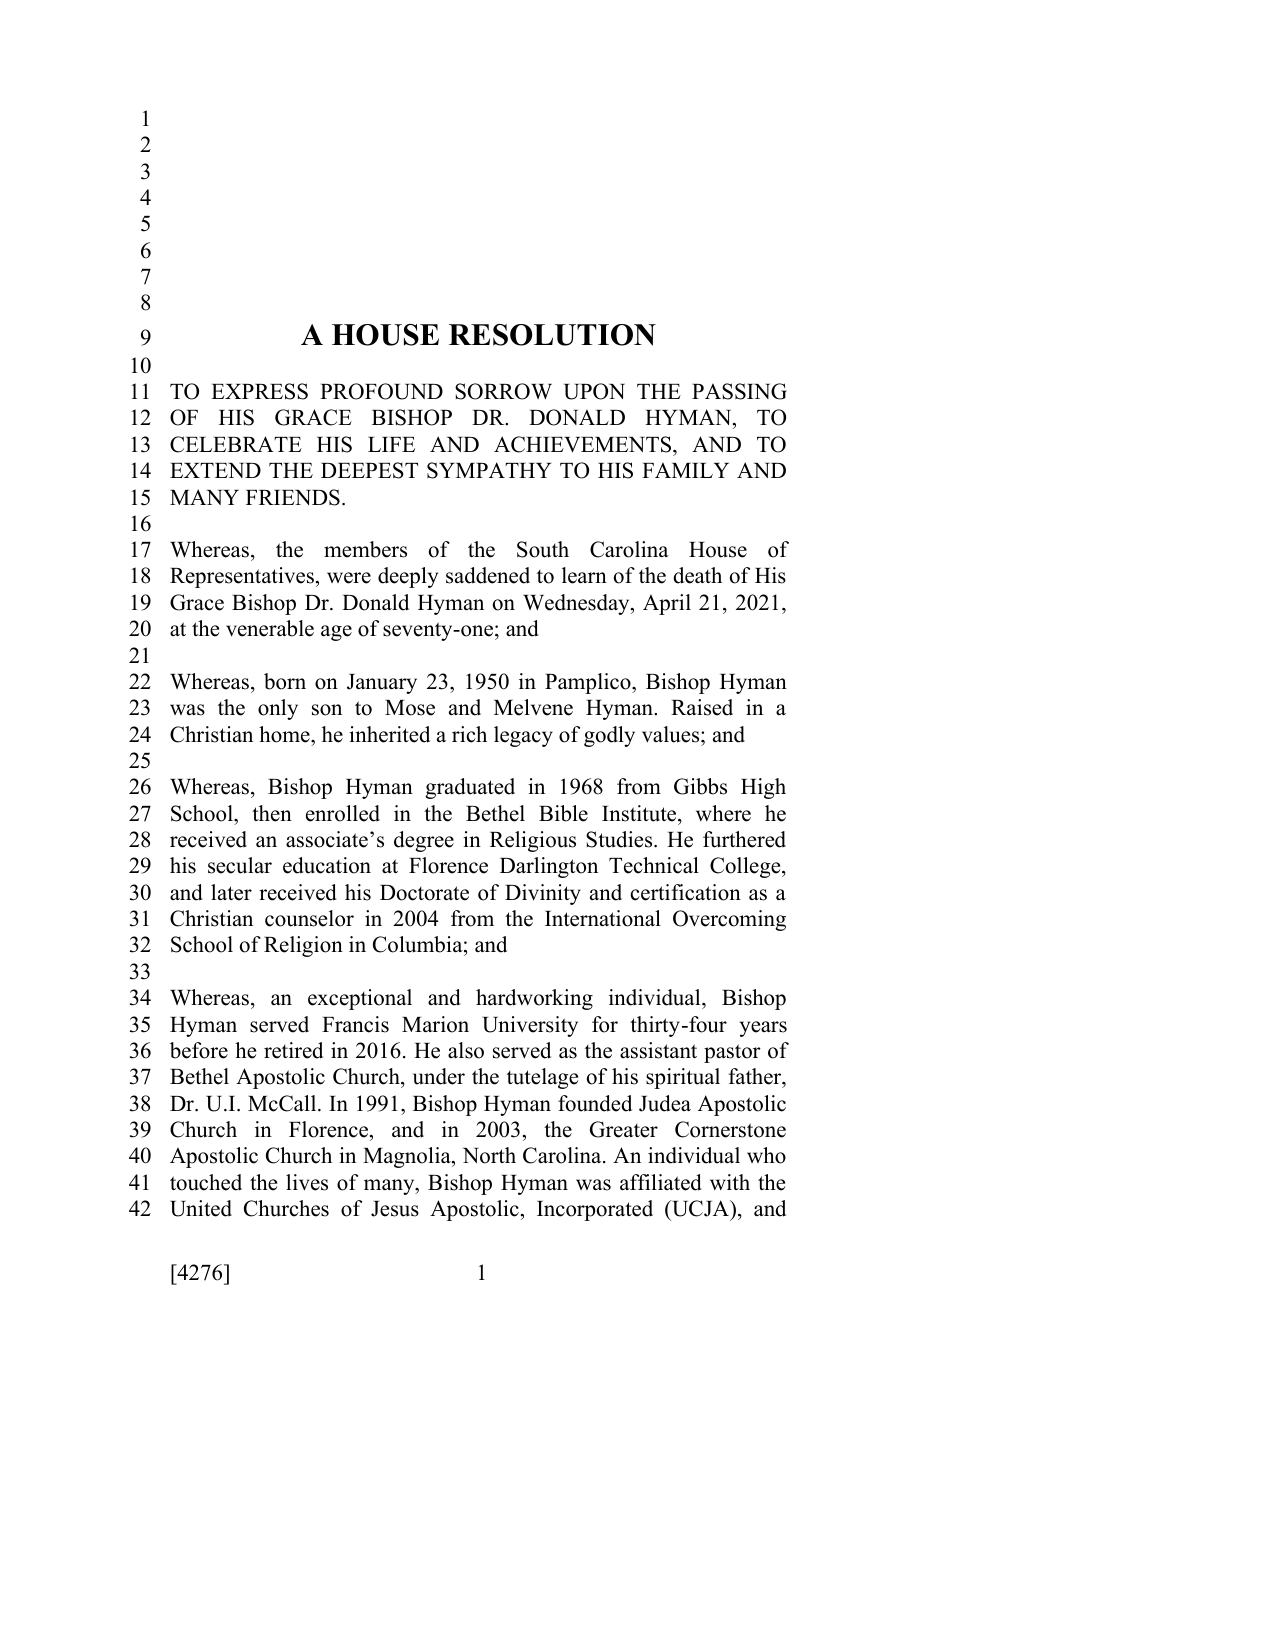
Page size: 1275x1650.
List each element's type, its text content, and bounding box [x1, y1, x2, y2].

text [169, 984, 787, 1221]
text Whereas, born on January 23, 1950 in Pamplico, Bishop Hyman was the only son to Mose and Melvene Hyman. Raised in a Christian home, he inherited a rich legacy of godly values; and [169, 668, 787, 747]
text Whereas, the members of the South Carolina House of Representatives, were deeply saddened to learn of the death of His Grace Bishop Dr. Donald Hyman on Wednesday, April 21, 2021, at the venerable age of seventy-one; and [169, 536, 787, 642]
text TO EXPRESS PROFOUND SORROW UPON THE PASSING OF HIS GRACE BISHOP DR. DONALD HYMAN, TO CELEBRATE HIS LIFE AND ACHIEVEMENTS, AND TO EXTEND THE DEEPEST SYMPATHY TO HIS FAMILY AND MANY FRIENDS. [169, 378, 787, 510]
text Whereas, Bishop Hyman graduated in 1968 from Gibbs High School, then enrolled in the Bethel Bible Institute, where he received an associate’s degree in Religious Studies. He furthered his secular education at Florence Darlington Technical College, and later received his Doctorate of Divinity and certification as a Christian counselor in 2004 from the International Overcoming School of Religion in Columbia; and [169, 773, 787, 958]
text A HOUSE RESOLUTION [169, 316, 787, 352]
